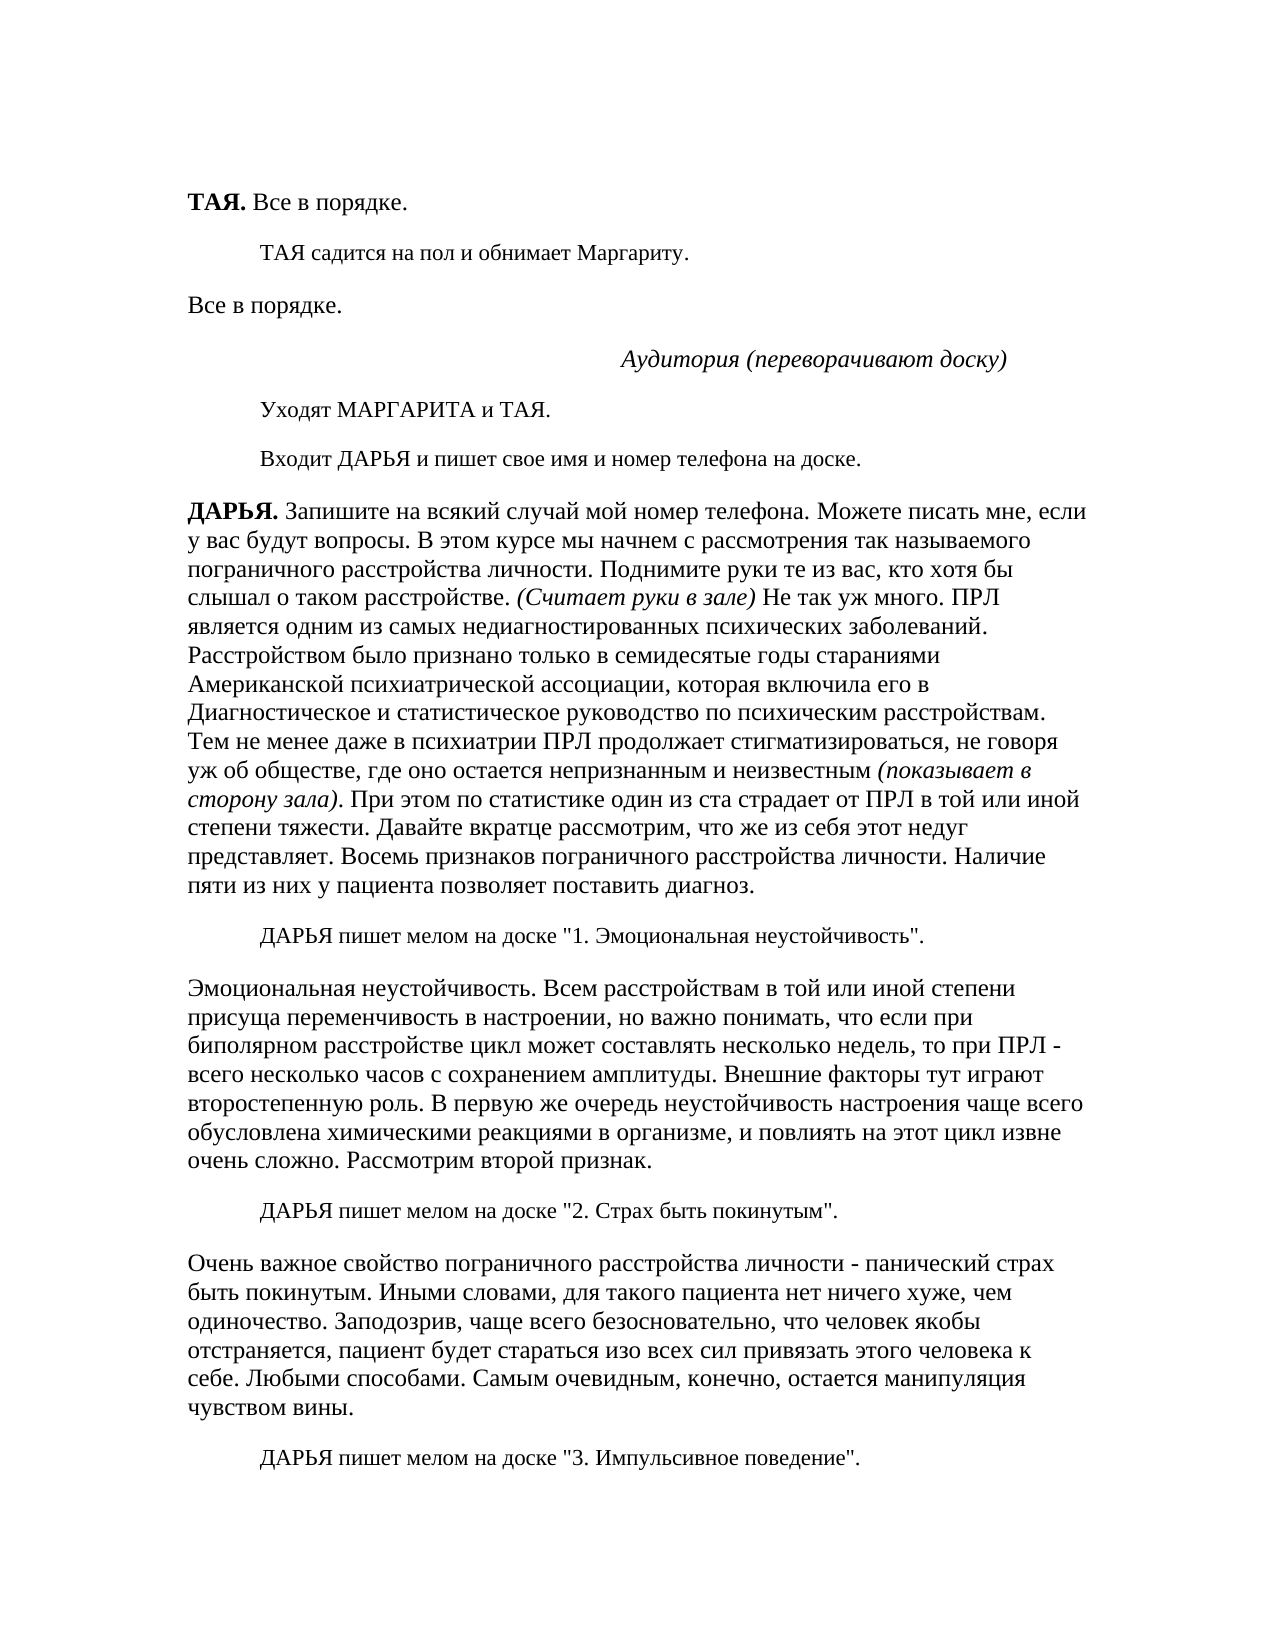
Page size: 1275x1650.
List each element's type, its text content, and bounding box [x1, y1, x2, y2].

text Очень важное свойство пограничного расстройства личности - панический страх быть покинутым. Иными словами, для такого пациента нет ничего хуже, чем одиночество. Заподозрив, чаще всего безосновательно, что человек якобы отстраняется, пациент будет стараться изо всех сил привязать этого человека к себе. Любыми способами. Самым очевидным, конечно, остается манипуляция чувством вины. [187, 1248, 1088, 1421]
text Входит ДАРЬЯ и пишет свое имя и номер телефона на доске. [259, 445, 1088, 471]
text ДАРЬЯ пишет мелом на доске "3. Импульсивное поведение". [259, 1444, 1088, 1470]
text ДАРЬЯ. Запишите на всякий случай мой номер телефона. Можете писать мне, если у вас будут вопросы. В этом курсе мы начнем с рассмотрения так называемого пограничного расстройства личности. Поднимите руки те из вас, кто хотя бы слышал о таком расстройстве. (Считает руки в зале) Не так уж много. ПРЛ является одним из самых недиагностированных психических заболеваний. Расстройством было признано только в семидесятые годы стараниями Американской психиатрической ассоциации, которая включила его в Диагностическое и статистическое руководство по психическим расстройствам. Тем не менее даже в психиатрии ПРЛ продолжает стигматизироваться, не говоря уж об обществе, где оно остается непризнанным и неизвестным (показывает в сторону зала). При этом по статистике один из ста страдает от ПРЛ в той или иной степени тяжести. Давайте вкратце рассмотрим, что же из себя этот недуг представляет. Восемь признаков пограничного расстройства личности. Наличие пяти из них у пациента позволяет поставить диагноз. [187, 496, 1088, 899]
text Все в порядке. [187, 290, 1088, 319]
text ТАЯ. Все в порядке. [187, 187, 1088, 216]
text ТАЯ садится на пол и обнимает Маргариту. [259, 239, 1088, 265]
text ДАРЬЯ пишет мелом на доске "2. Страх быть покинутым". [259, 1197, 1088, 1223]
text Аудитория (переворачивают доску) [621, 344, 1088, 373]
text Эмоциональная неустойчивость. Всем расстройствам в той или иной степени присуща переменчивость в настроении, но важно понимать, что если при биполярном расстройстве цикл может составлять несколько недель, то при ПРЛ - всего несколько часов с сохранением амплитуды. Внешние факторы тут играют второстепенную роль. В первую же очередь неустойчивость настроения чаще всего обусловлена химическими реакциями в организме, и повлиять на этот цикл извне очень сложно. Рассмотрим второй признак. [187, 973, 1088, 1174]
text ДАРЬЯ пишет мелом на доске "1. Эмоциональная неустойчивость". [259, 922, 1088, 948]
text Уходят МАРГАРИТА и ТАЯ. [259, 396, 1088, 422]
